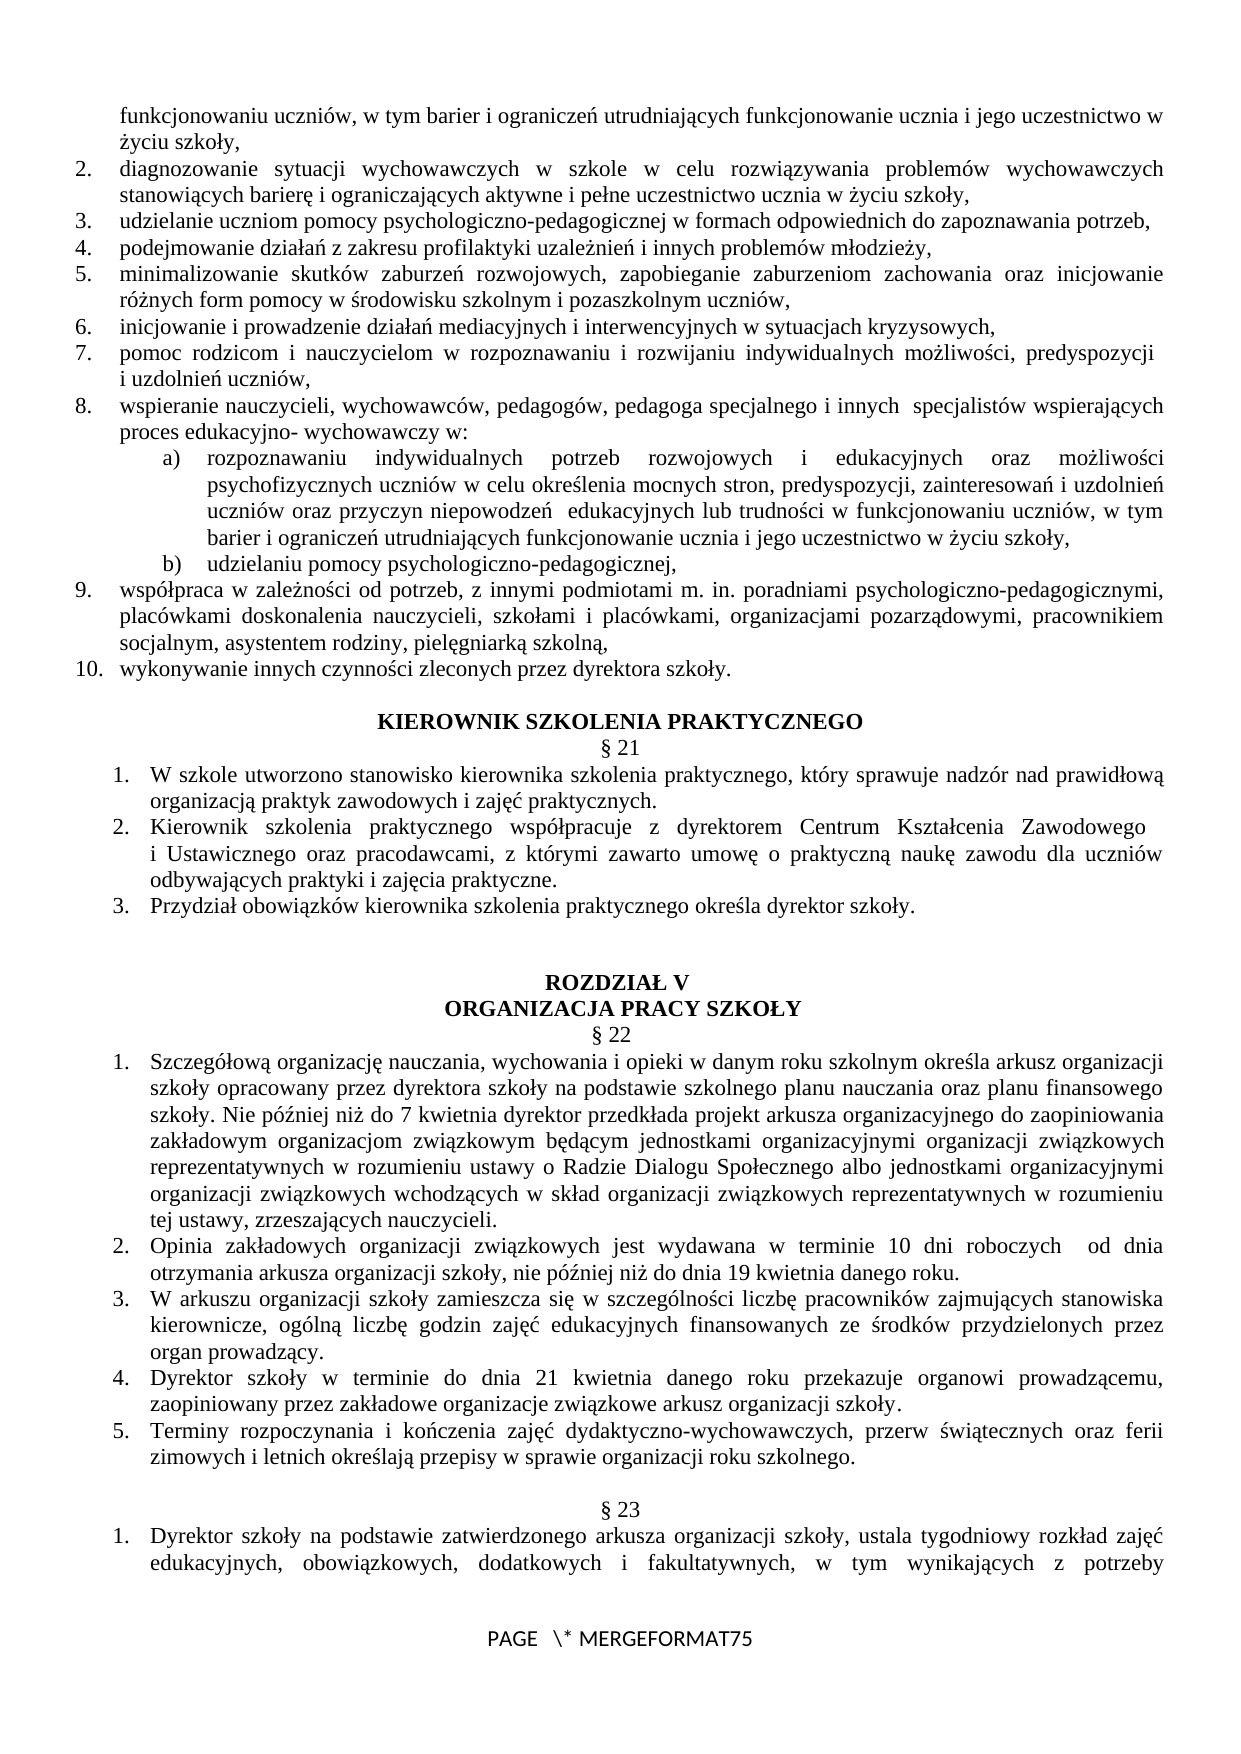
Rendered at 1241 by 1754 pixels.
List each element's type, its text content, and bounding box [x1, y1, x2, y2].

list minimalizowanie skutków zaburzeń rozwojowych, zapobieganie zaburzeniom zachowania oraz inicjowanie różnych form pomocy w środowisku szkolnym i pozaszkolnym uczniów, [75, 260, 1165, 313]
list W arkuszu organizacji szkoły zamieszcza się w szczególności liczbę pracowników zajmujących stanowiska kierownicze, ogólną liczbę godzin zajęć edukacyjnych finansowanych ze środków przydzielonych przez organ prowadzący. [112, 1285, 1165, 1364]
list rozpoznawaniu indywidualnych potrzeb rozwojowych i edukacyjnych oraz możliwości psychofizycznych uczniów w celu określenia mocnych stron, predyspozycji, zainteresowań i uzdolnień uczniów oraz przyczyn niepowodzeń edukacyjnych lub trudności w funkcjonowaniu uczniów, w tym barier i ograniczeń utrudniających funkcjonowanie ucznia i jego uczestnictwo w życiu szkoły, [162, 444, 1165, 550]
list diagnozowanie sytuacji wychowawczych w szkole w celu rozwiązywania problemów wychowawczych stanowiących barierę i ograniczających aktywne i pełne uczestnictwo ucznia w życiu szkoły, [75, 154, 1165, 207]
list wykonywanie innych czynności zleconych przez dyrektora szkoły. [75, 655, 1165, 682]
text KIEROWNIK SZKOLENIA PRAKTYCZNEGO [75, 708, 1165, 734]
list udzielanie uczniom pomocy psychologiczno-pedagogicznej w formach odpowiednich do zapoznawania potrzeb, [75, 207, 1165, 234]
list udzielaniu pomocy psychologiczno-pedagogicznej, [162, 550, 1165, 576]
list pomoc rodzicom i nauczycielom w rozpoznawaniu i rozwijaniu indywidualnych możliwości, predyspozycji i uzdolnień uczniów, [75, 339, 1165, 392]
text § 21 [75, 734, 1165, 761]
list podejmowanie działań z zakresu profilaktyki uzależnień i innych problemów młodzieży, [75, 234, 1165, 260]
list Przydział obowiązków kierownika szkolenia praktycznego określa dyrektor szkoły. [112, 892, 1165, 919]
list Szczegółową organizację nauczania, wychowania i opieki w danym roku szkolnym określa arkusz organizacji szkoły opracowany przez dyrektora szkoły na podstawie szkolnego planu nauczania oraz planu finansowego szkoły. Nie później niż do 7 kwietnia dyrektor przedkłada projekt arkusza organizacyjnego do zaopiniowania zakładowym organizacjom związkowym będącym jednostkami organizacyjnymi organizacji związkowych reprezentatywnych w rozumieniu ustawy o Radzie Dialogu Społecznego albo jednostkami organizacyjnymi organizacji związkowych wchodzących w skład organizacji związkowych reprezentatywnych w rozumieniu tej ustawy, zrzeszających nauczycieli. [112, 1048, 1165, 1232]
list Opinia zakładowych organizacji związkowych jest wydawana w terminie 10 dni roboczych od dnia otrzymania arkusza organizacji szkoły, nie później niż do dnia 19 kwietnia danego roku. [112, 1232, 1165, 1285]
list inicjowanie i prowadzenie działań mediacyjnych i interwencyjnych w sytuacjach kryzysowych, [75, 313, 1165, 339]
text ROZDZIAŁ V ORGANIZACJA PRACY SZKOŁY [75, 969, 1165, 1022]
list wspieranie nauczycieli, wychowawców, pedagogów, pedagoga specjalnego i innych specjalistów wspierających proces edukacyjno- wychowawczy w: [75, 392, 1165, 444]
text § 22 [517, 1022, 1165, 1048]
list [75, 102, 1165, 154]
list Dyrektor szkoły w terminie do dnia 21 kwietnia danego roku przekazuje organowi prowadzącemu, zaopiniowany przez zakładowe organizacje związkowe arkusz organizacji szkoły. [112, 1364, 1165, 1417]
list współpraca w zależności od potrzeb, z innymi podmiotami m. in. poradniami psychologiczno-pedagogicznymi, placówkami doskonalenia nauczycieli, szkołami i placówkami, organizacjami pozarządowymi, pracownikiem socjalnym, asystentem rodziny, pielęgniarką szkolną, [75, 576, 1165, 655]
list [112, 1522, 1165, 1575]
list Kierownik szkolenia praktycznego współpracuje z dyrektorem Centrum Kształcenia Zawodowego i Ustawicznego oraz pracodawcami, z którymi zawarto umowę o praktyczną naukę zawodu dla uczniów odbywających praktyki i zajęcia praktyczne. [112, 813, 1165, 892]
text § 23 [75, 1496, 1165, 1522]
list W szkole utworzono stanowisko kierownika szkolenia praktycznego, który sprawuje nadzór nad prawidłową organizacją praktyk zawodowych i zajęć praktycznych. [112, 761, 1165, 813]
list Terminy rozpoczynania i kończenia zajęć dydaktyczno-wychowawczych, przerw świątecznych oraz ferii zimowych i letnich określają przepisy w sprawie organizacji roku szkolnego. [112, 1417, 1165, 1469]
